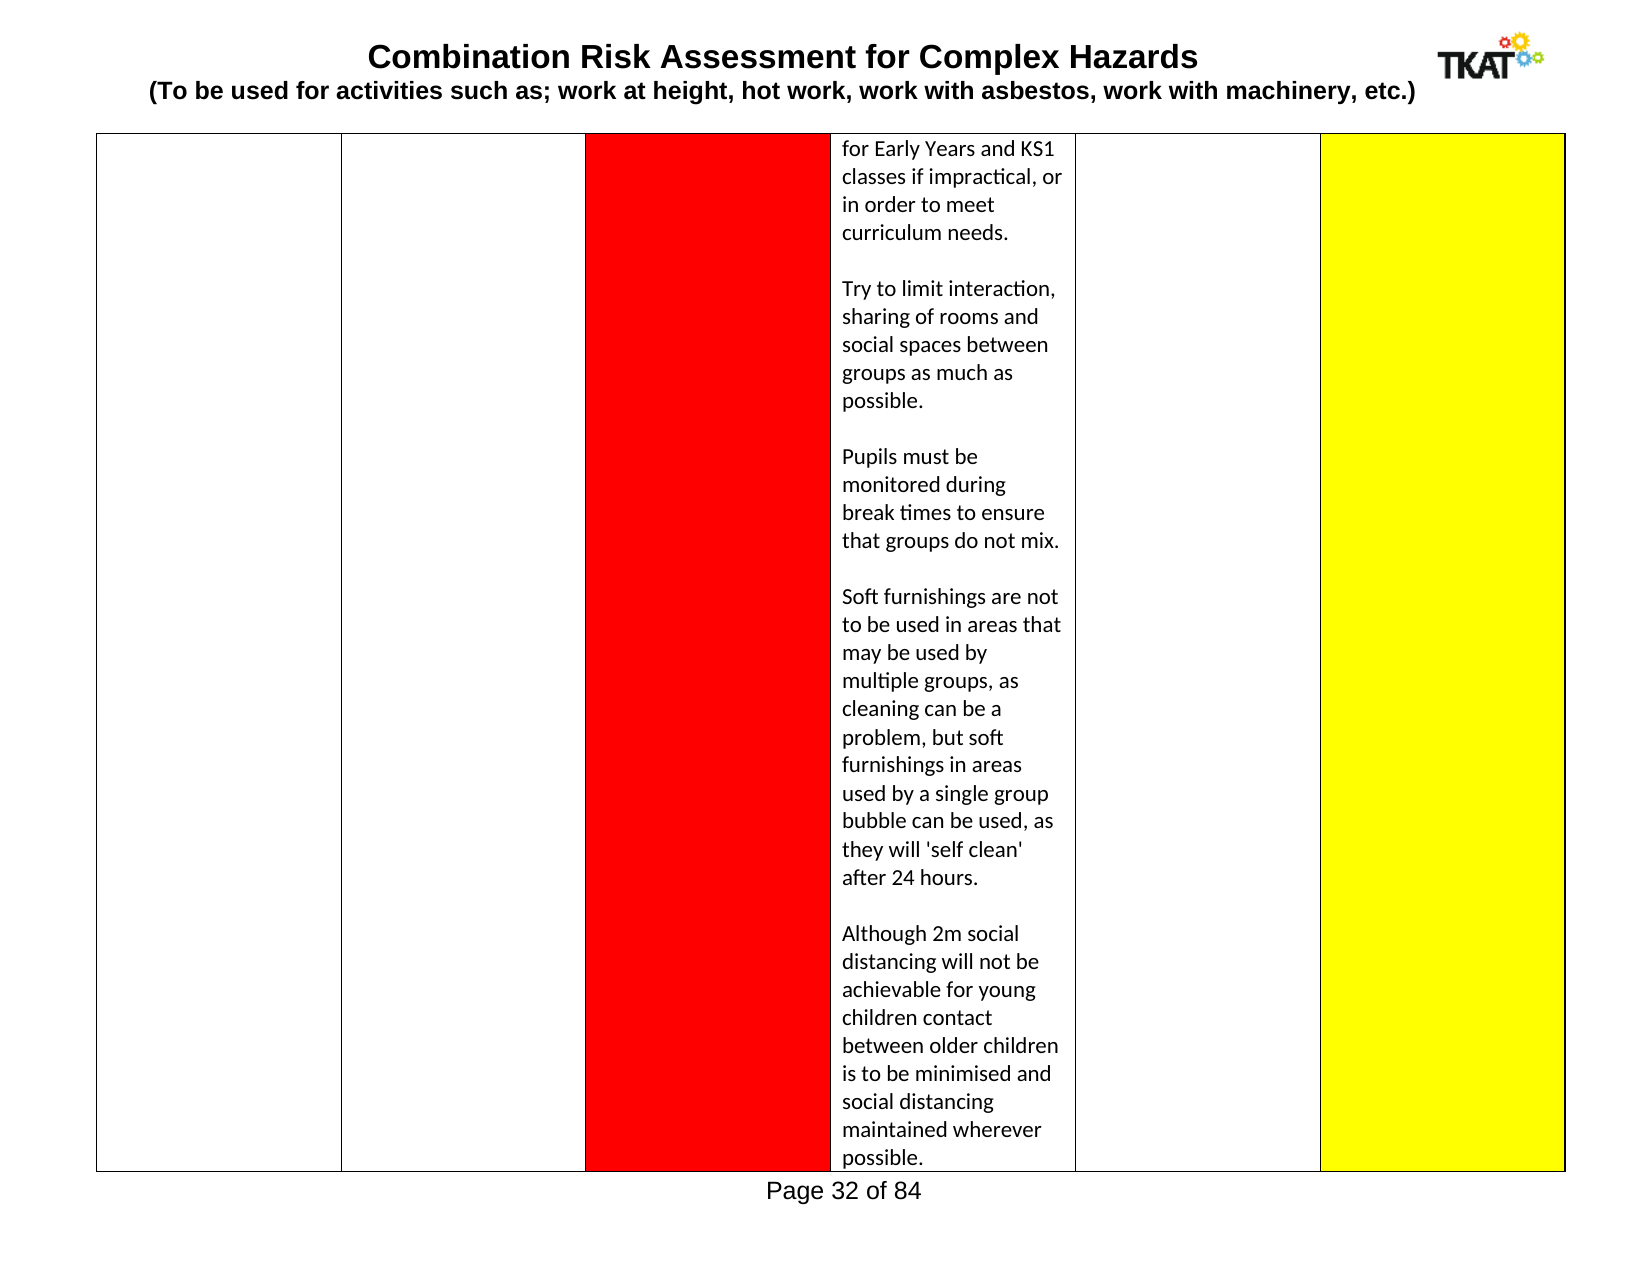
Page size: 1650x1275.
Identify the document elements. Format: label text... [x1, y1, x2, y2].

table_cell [97, 134, 341, 1171]
table_cell 9 [586, 134, 830, 1171]
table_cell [831, 134, 1075, 1171]
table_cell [342, 134, 585, 1171]
table_cell [1076, 134, 1320, 1171]
picture [1424, 28, 1553, 85]
table_cell 3 [1321, 134, 1564, 1171]
